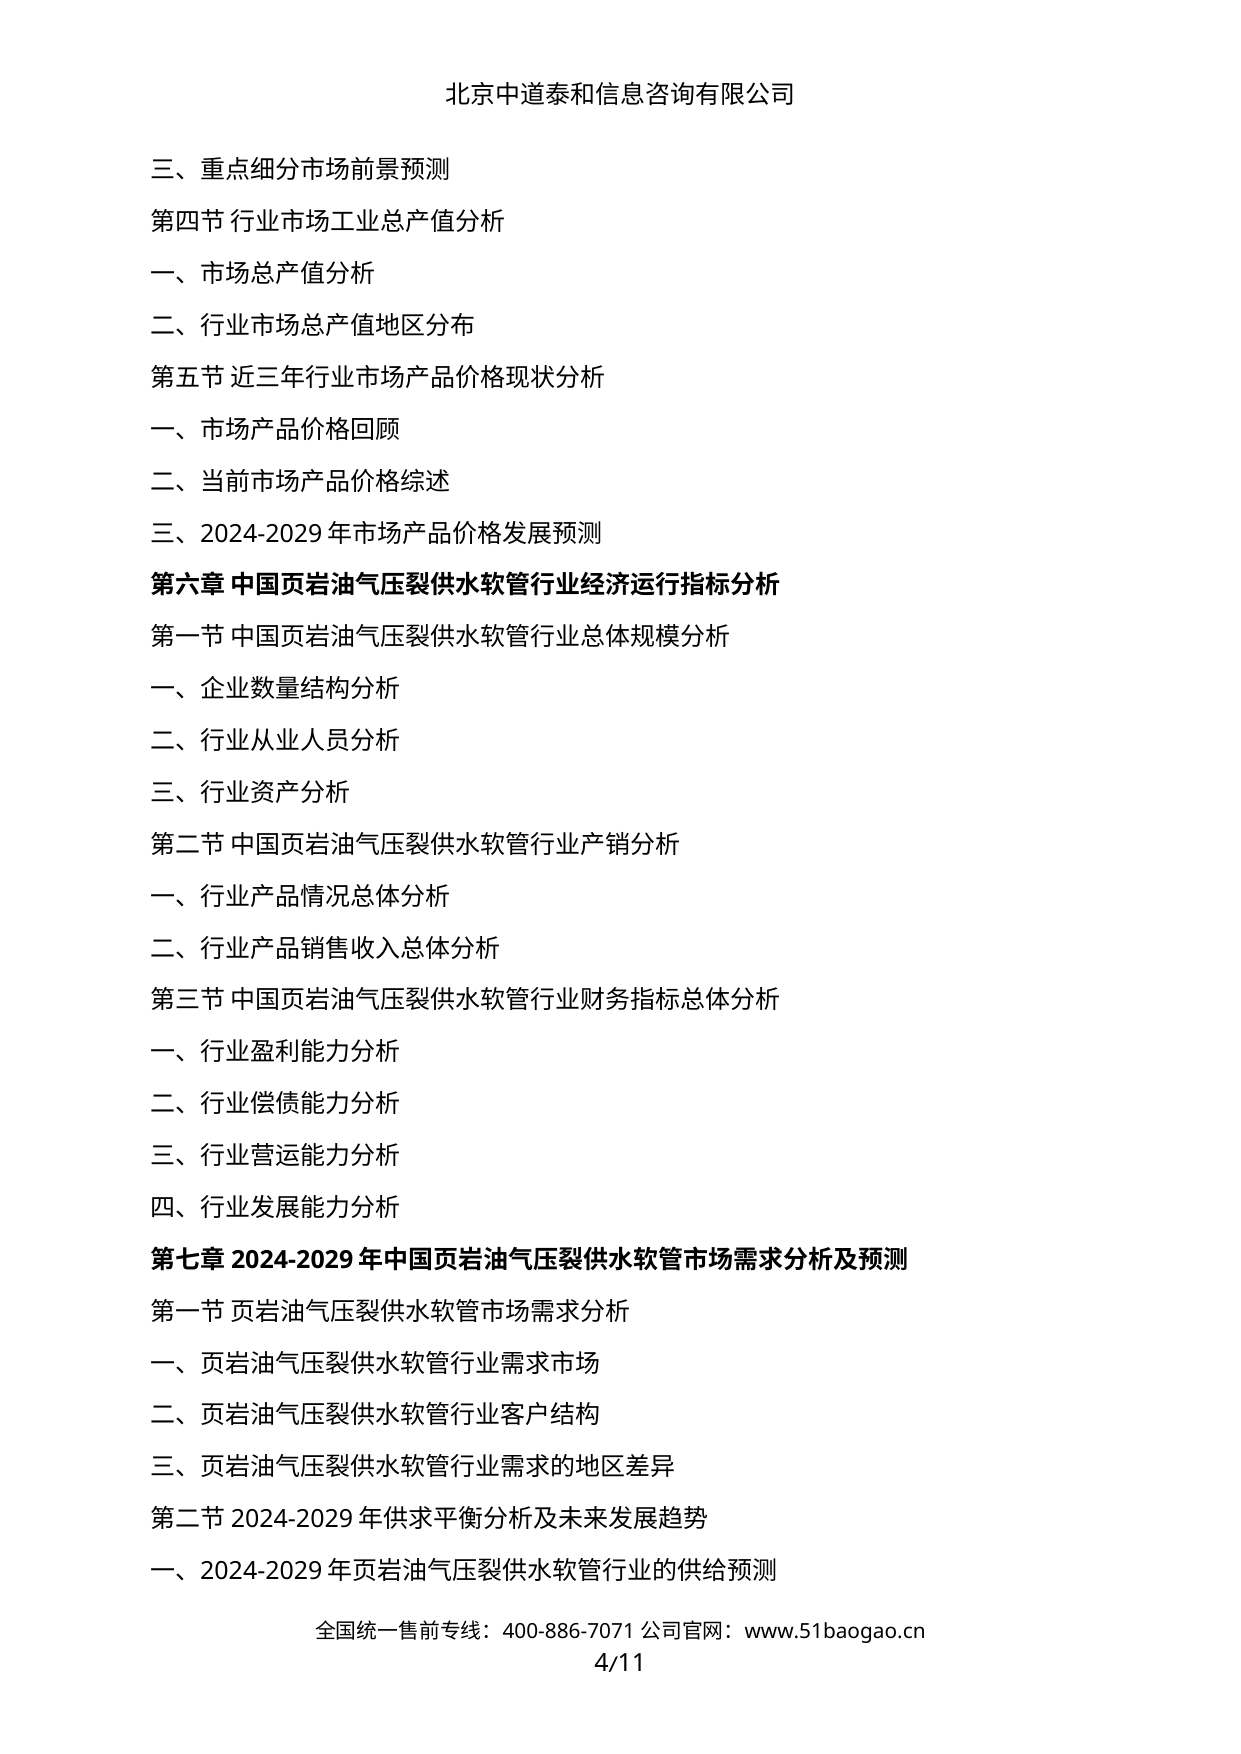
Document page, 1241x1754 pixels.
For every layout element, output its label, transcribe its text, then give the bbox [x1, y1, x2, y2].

text 第一节 中国页岩油气压裂供水软管行业总体规模分析 [150, 617, 1090, 653]
text 第五节 近三年行业市场产品价格现状分析 [150, 357, 1090, 394]
text 第六章 中国页岩油气压裂供水软管行业经济运行指标分析 [150, 565, 1090, 601]
text 第七章 2024-2029年中国页岩油气压裂供水软管市场需求分析及预测 [150, 1239, 1090, 1276]
text 一、市场产品价格回顾 [150, 409, 1090, 446]
text 二、页岩油气压裂供水软管行业客户结构 [150, 1395, 1090, 1431]
text 第三节 中国页岩油气压裂供水软管行业财务指标总体分析 [150, 980, 1090, 1016]
text 一、行业盈利能力分析 [150, 1032, 1090, 1068]
text 一、页岩油气压裂供水软管行业需求市场 [150, 1343, 1090, 1379]
text 二、行业偿债能力分析 [150, 1084, 1090, 1120]
text 第二节 中国页岩油气压裂供水软管行业产销分析 [150, 824, 1090, 861]
text 第一节 页岩油气压裂供水软管市场需求分析 [150, 1291, 1090, 1327]
text 四、行业发展能力分析 [150, 1187, 1090, 1224]
text 三、行业资产分析 [150, 772, 1090, 809]
text 二、行业产品销售收入总体分析 [150, 928, 1090, 964]
text 二、行业市场总产值地区分布 [150, 306, 1090, 342]
text 第二节 2024-2029年供求平衡分析及未来发展趋势 [150, 1499, 1090, 1535]
text 二、行业从业人员分析 [150, 721, 1090, 757]
text 第四节 行业市场工业总产值分析 [150, 202, 1090, 238]
text 一、市场总产值分析 [150, 254, 1090, 290]
text 一、行业产品情况总体分析 [150, 876, 1090, 912]
text 二、当前市场产品价格综述 [150, 461, 1090, 497]
text 三、2024-2029年市场产品价格发展预测 [150, 513, 1090, 549]
text 一、2024-2029年页岩油气压裂供水软管行业的供给预测 [150, 1551, 1090, 1587]
text 三、重点细分市场前景预测 [150, 150, 1090, 186]
text 三、页岩油气压裂供水软管行业需求的地区差异 [150, 1447, 1090, 1483]
text 三、行业营运能力分析 [150, 1136, 1090, 1172]
text 一、企业数量结构分析 [150, 669, 1090, 705]
